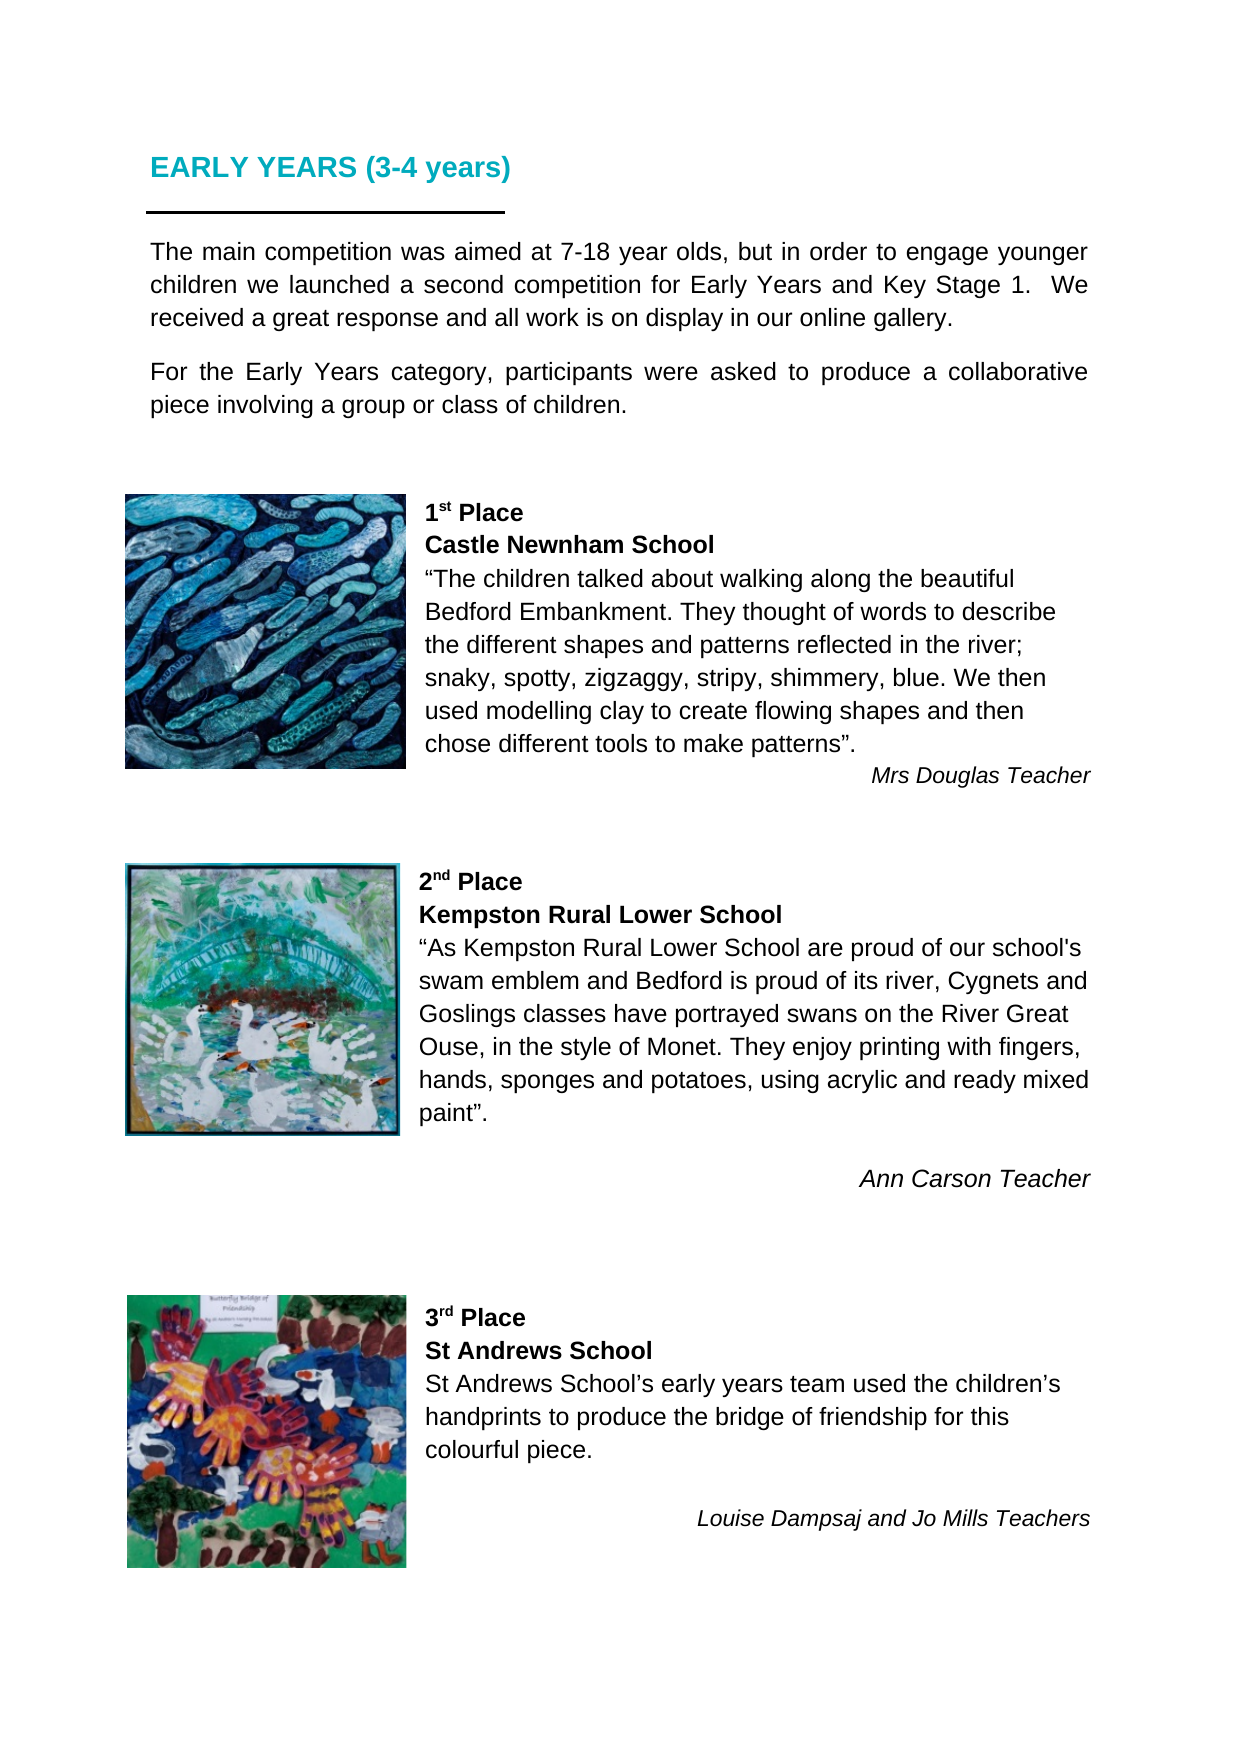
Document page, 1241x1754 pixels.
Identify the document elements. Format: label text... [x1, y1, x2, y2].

text Mrs Douglas Teacher [150, 762, 1090, 788]
text Ann Carson Teacher [150, 1131, 1090, 1193]
text “As Kempston Rural Lower School are proud of our school's swam emblem and Bedford is proud of its river, Cygnets and Goslings classes have portrayed swans on the River Great Ouse, in the style of Monet. They enjoy printing with fingers, hands, sponges and potatoes, using acrylic and ready mixed paint”. [150, 933, 1090, 1127]
picture [127, 1295, 407, 1568]
picture [125, 863, 400, 1136]
text EARLY YEARS (3-4 years) [150, 150, 1090, 183]
text “The children talked about walking along the beautiful Bedford Embankment. They thought of words to describe the different shapes and patterns reflected in the river; snaky, spotty, zigzaggy, stripy, shimmery, blue. We then used modelling clay to create flowing shapes and then chose different tools to make patterns”. [406, 563, 1090, 757]
text St Andrews School [407, 1336, 1090, 1364]
text Louise Dampsaj and Jo Mills Teachers [407, 1468, 1090, 1531]
text For the Early Years category, participants were asked to produce a collaborative piece involving a group or class of children. [150, 357, 1090, 418]
text The main competition was aimed at 7-18 year olds, but in order to engage younger children we launched a second competition for Early Years and Key Stage 1. We received a great response and all work is on display in our online gallery. [150, 237, 1090, 332]
text St Andrews School’s early years team used the children’s handprints to produce the bridge of friendship for this colourful piece. [407, 1369, 1090, 1463]
text 2nd Place [150, 867, 1090, 896]
text Castle Newnham School [406, 531, 1090, 559]
text 1st Place [406, 497, 1090, 526]
text Kempston Rural Lower School [150, 900, 1090, 929]
picture [125, 494, 406, 769]
text 3rd Place [407, 1303, 1090, 1331]
